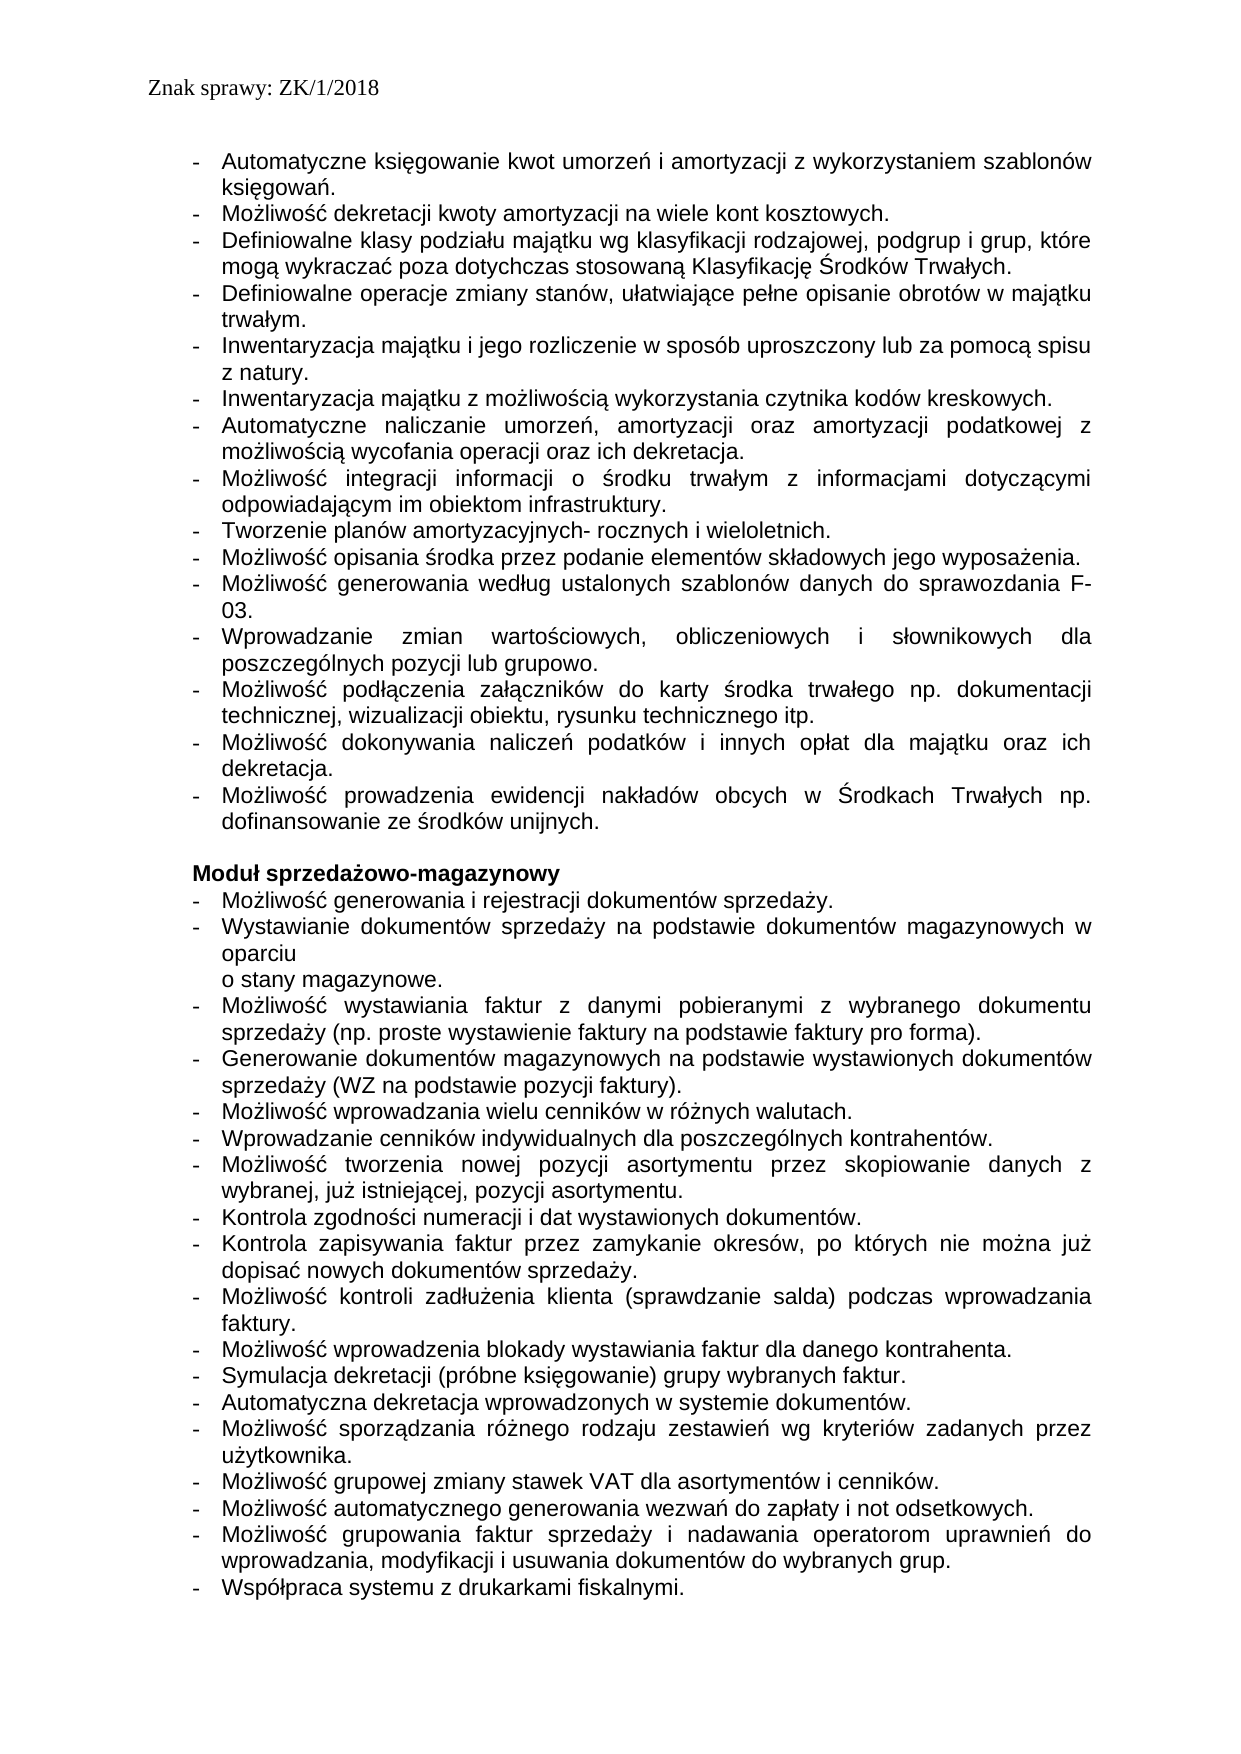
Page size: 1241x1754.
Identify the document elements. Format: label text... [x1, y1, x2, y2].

list Możliwość generowania i rejestracji dokumentów sprzedaży. [192, 887, 1092, 913]
list Generowanie dokumentów magazynowych na podstawie wystawionych dokumentów sprzedaży (WZ na podstawie pozycji faktury). [192, 1045, 1092, 1098]
list Możliwość grupowania faktur sprzedaży i nadawania operatorom uprawnień do wprowadzania, modyfikacji i usuwania dokumentów do wybranych grup. [192, 1521, 1092, 1574]
list Możliwość podłączenia załączników do karty środka trwałego np. dokumentacji technicznej, wizualizacji obiektu, rysunku technicznego itp. [192, 676, 1092, 729]
list Definiowalne operacje zmiany stanów, ułatwiające pełne opisanie obrotów w majątku trwałym. [192, 280, 1092, 332]
list Możliwość wprowadzania wielu cenników w różnych walutach. [192, 1098, 1092, 1124]
list Wprowadzanie zmian wartościowych, obliczeniowych i słownikowych dla poszczególnych pozycji lub grupowo. [192, 623, 1092, 676]
list Wystawianie dokumentów sprzedaży na podstawie dokumentów magazynowych w oparciu o stany magazynowe. [192, 913, 1092, 992]
list Kontrola zapisywania faktur przez zamykanie okresów, po których nie można już dopisać nowych dokumentów sprzedaży. [192, 1230, 1092, 1283]
list Współpraca systemu z drukarkami fiskalnymi. [192, 1574, 1092, 1600]
list Możliwość kontroli zadłużenia klienta (sprawdzanie salda) podczas wprowadzania faktury. [192, 1283, 1092, 1336]
list Moduł sprzedażowo-magazynowy [148, 860, 967, 887]
list Symulacja dekretacji (próbne księgowanie) grupy wybranych faktur. [192, 1362, 1092, 1389]
list Możliwość generowania według ustalonych szablonów danych do sprawozdania F-03. [192, 570, 1092, 623]
list Wprowadzanie cenników indywidualnych dla poszczególnych kontrahentów. [192, 1124, 1092, 1151]
list Możliwość wprowadzenia blokady wystawiania faktur dla danego kontrahenta. [192, 1336, 1092, 1362]
list Możliwość sporządzania różnego rodzaju zestawień wg kryteriów zadanych przez użytkownika. [192, 1415, 1092, 1468]
list Inwentaryzacja majątku z możliwością wykorzystania czytnika kodów kreskowych. [192, 385, 1092, 412]
list Możliwość prowadzenia ewidencji nakładów obcych w Środkach Trwałych np. dofinansowanie ze środków unijnych. [192, 782, 1092, 834]
list Możliwość tworzenia nowej pozycji asortymentu przez skopiowanie danych z wybranej, już istniejącej, pozycji asortymentu. [192, 1151, 1092, 1204]
list Automatyczne naliczanie umorzeń, amortyzacji oraz amortyzacji podatkowej z możliwością wycofania operacji oraz ich dekretacja. [192, 412, 1092, 464]
list Definiowalne klasy podziału majątku wg klasyfikacji rodzajowej, podgrup i grup, które mogą wykraczać poza dotychczas stosowaną Klasyfikację Środków Trwałych. [192, 227, 1092, 280]
list Możliwość integracji informacji o środku trwałym z informacjami dotyczącymi odpowiadającym im obiektom infrastruktury. [192, 464, 1092, 517]
list Możliwość wystawiania faktur z danymi pobieranymi z wybranego dokumentu sprzedaży (np. proste wystawienie faktury na podstawie faktury pro forma). [192, 992, 1092, 1045]
list Kontrola zgodności numeracji i dat wystawionych dokumentów. [192, 1204, 1092, 1230]
list Automatyczna dekretacja wprowadzonych w systemie dokumentów. [192, 1389, 1092, 1415]
list Możliwość grupowej zmiany stawek VAT dla asortymentów i cenników. [192, 1468, 1092, 1494]
list Inwentaryzacja majątku i jego rozliczenie w sposób uproszczony lub za pomocą spisu z natury. [192, 332, 1092, 385]
list Możliwość dekretacji kwoty amortyzacji na wiele kont kosztowych. [192, 200, 1092, 227]
list Tworzenie planów amortyzacyjnych- rocznych i wieloletnich. [192, 517, 1092, 544]
list Możliwość opisania środka przez podanie elementów składowych jego wyposażenia. [192, 544, 1092, 570]
list Możliwość automatycznego generowania wezwań do zapłaty i not odsetkowych. [192, 1494, 1092, 1521]
list Automatyczne księgowanie kwot umorzeń i amortyzacji z wykorzystaniem szablonów księgowań. [192, 148, 1092, 200]
list Możliwość dokonywania naliczeń podatków i innych opłat dla majątku oraz ich dekretacja. [192, 729, 1092, 782]
